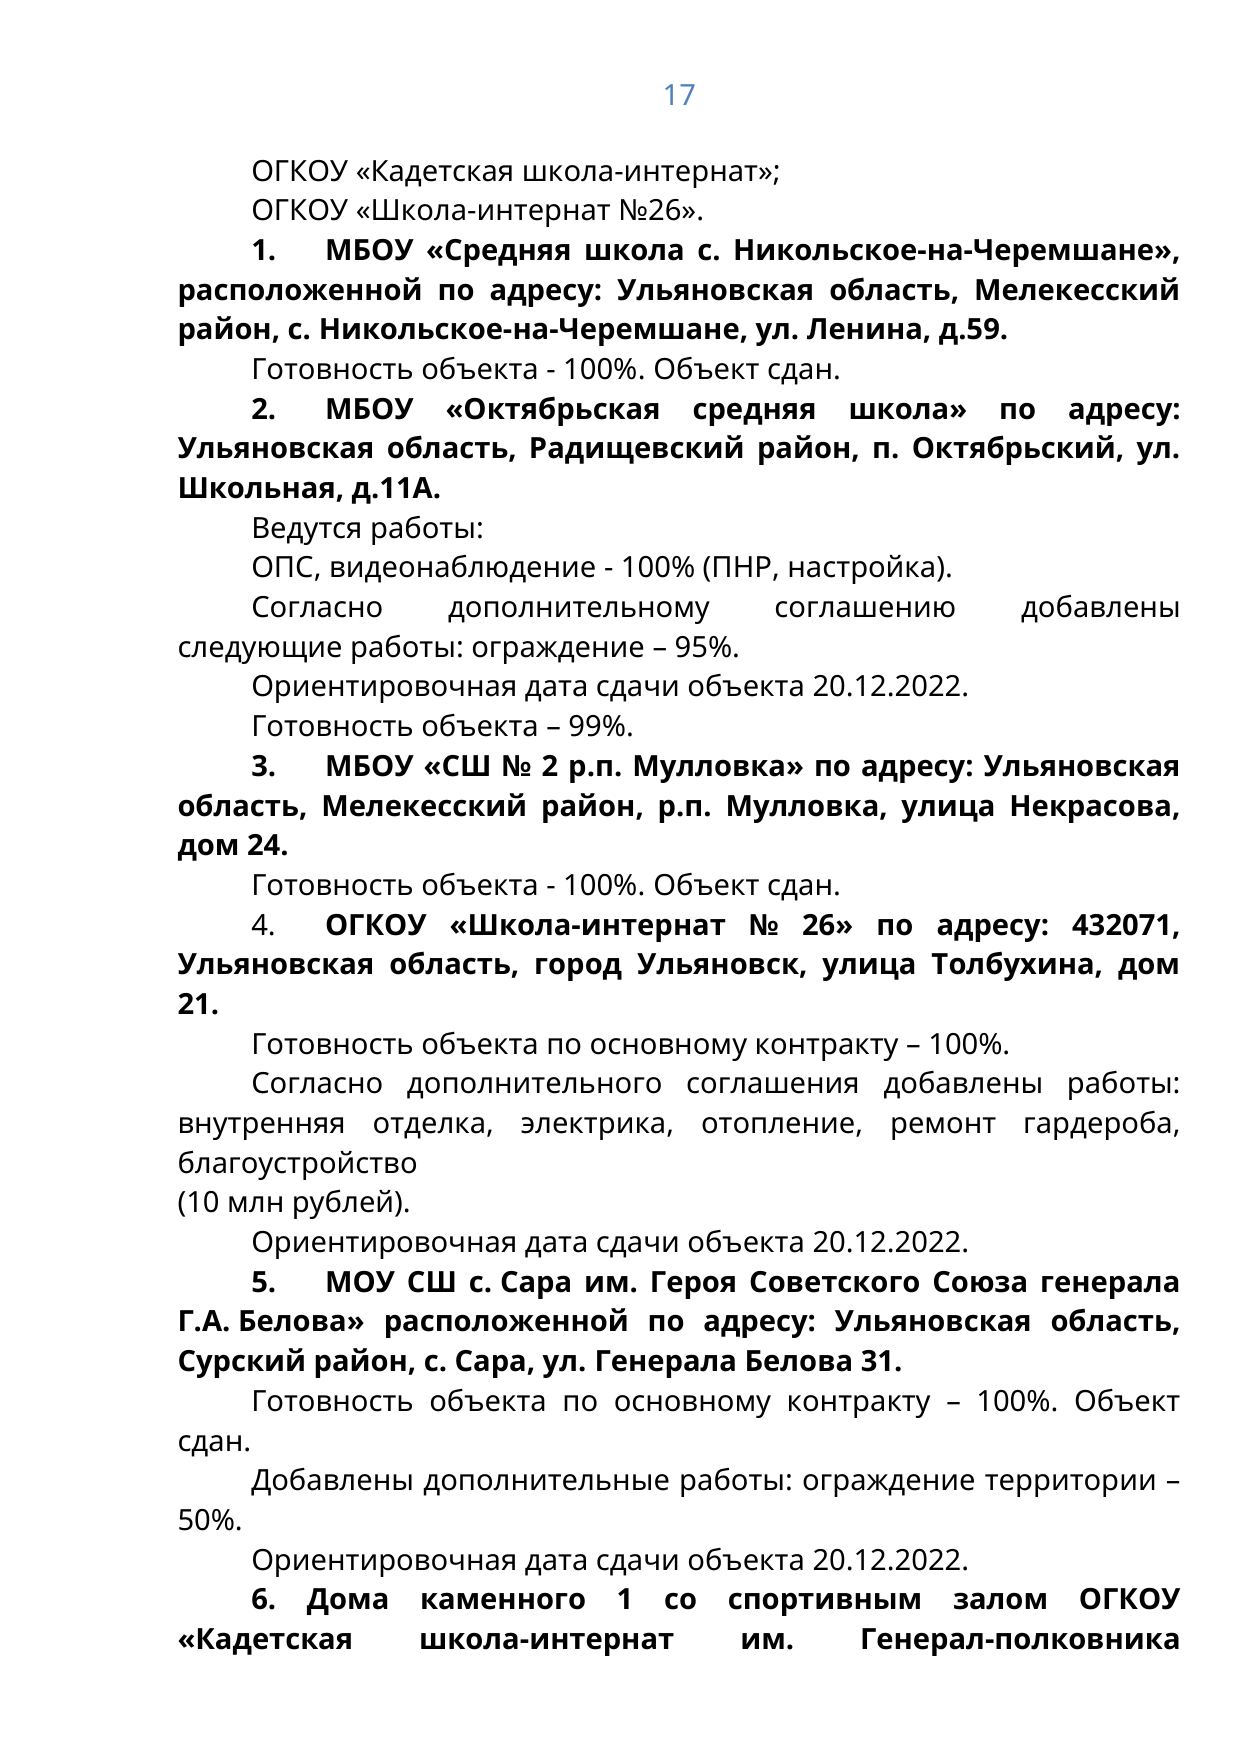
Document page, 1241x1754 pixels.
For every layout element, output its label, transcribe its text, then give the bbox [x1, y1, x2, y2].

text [177, 1578, 1181, 1658]
text Добавлены дополнительные работы: ограждение территории – 50%. [177, 1459, 1181, 1539]
text Согласно дополнительного соглашения добавлены работы: внутренняя отделка, электрика, отопление, ремонт гардероба, благоустройство (10 млн рублей). [177, 1063, 1181, 1221]
text Согласно дополнительному соглашению добавлены следующие работы: ограждение – 95%. [177, 586, 1181, 666]
list МБОУ «Средняя школа с. Никольское-на-Черемшане», расположенной по адресу: Ульяновская область, Мелекесский район, с. Никольское-на-Черемшане, ул. Ленина, д.59. [177, 229, 1181, 348]
text ОГКОУ «Кадетская школа-интернат»; [177, 150, 1181, 189]
text Ведутся работы: [177, 507, 1181, 547]
text Готовность объекта - 100%. Объект сдан. [177, 348, 1181, 388]
text Ориентировочная дата сдачи объекта 20.12.2022. [177, 666, 1181, 705]
text ОПС, видеонаблюдение - 100% (ПНР, настройка). [177, 547, 1181, 586]
list МБОУ «СШ № 2 р.п. Мулловка» по адресу: Ульяновская область, Мелекесский район, р.п. Мулловка, улица Некрасова, дом 24. [177, 745, 1181, 864]
text Ориентировочная дата сдачи объекта 20.12.2022. [177, 1221, 1181, 1261]
list МБОУ «Октябрьская средняя школа» по адресу: Ульяновская область, Радищевский район, п. Октябрьский, ул. Школьная, д.11А. [177, 388, 1181, 507]
list ОГКОУ «Школа-интернат № 26» по адресу: 432071, Ульяновская область, город Ульяновск, улица Толбухина, дом 21. [177, 904, 1181, 1023]
text Готовность объекта – 99%. [177, 705, 1181, 745]
list МОУ СШ с. Сара им. Героя Советского Союза генерала Г.А. Белова» расположенной по адресу: Ульяновская область, Сурский район, с. Сара, ул. Генерала Белова 31. [177, 1261, 1181, 1380]
text Готовность объекта по основному контракту – 100%. [177, 1023, 1181, 1063]
text ОГКОУ «Школа-интернат №26». [177, 189, 1181, 229]
text Готовность объекта - 100%. Объект сдан. [177, 864, 1181, 904]
text Ориентировочная дата сдачи объекта 20.12.2022. [177, 1539, 1181, 1578]
text Готовность объекта по основному контракту – 100%. Объект сдан. [177, 1380, 1181, 1459]
